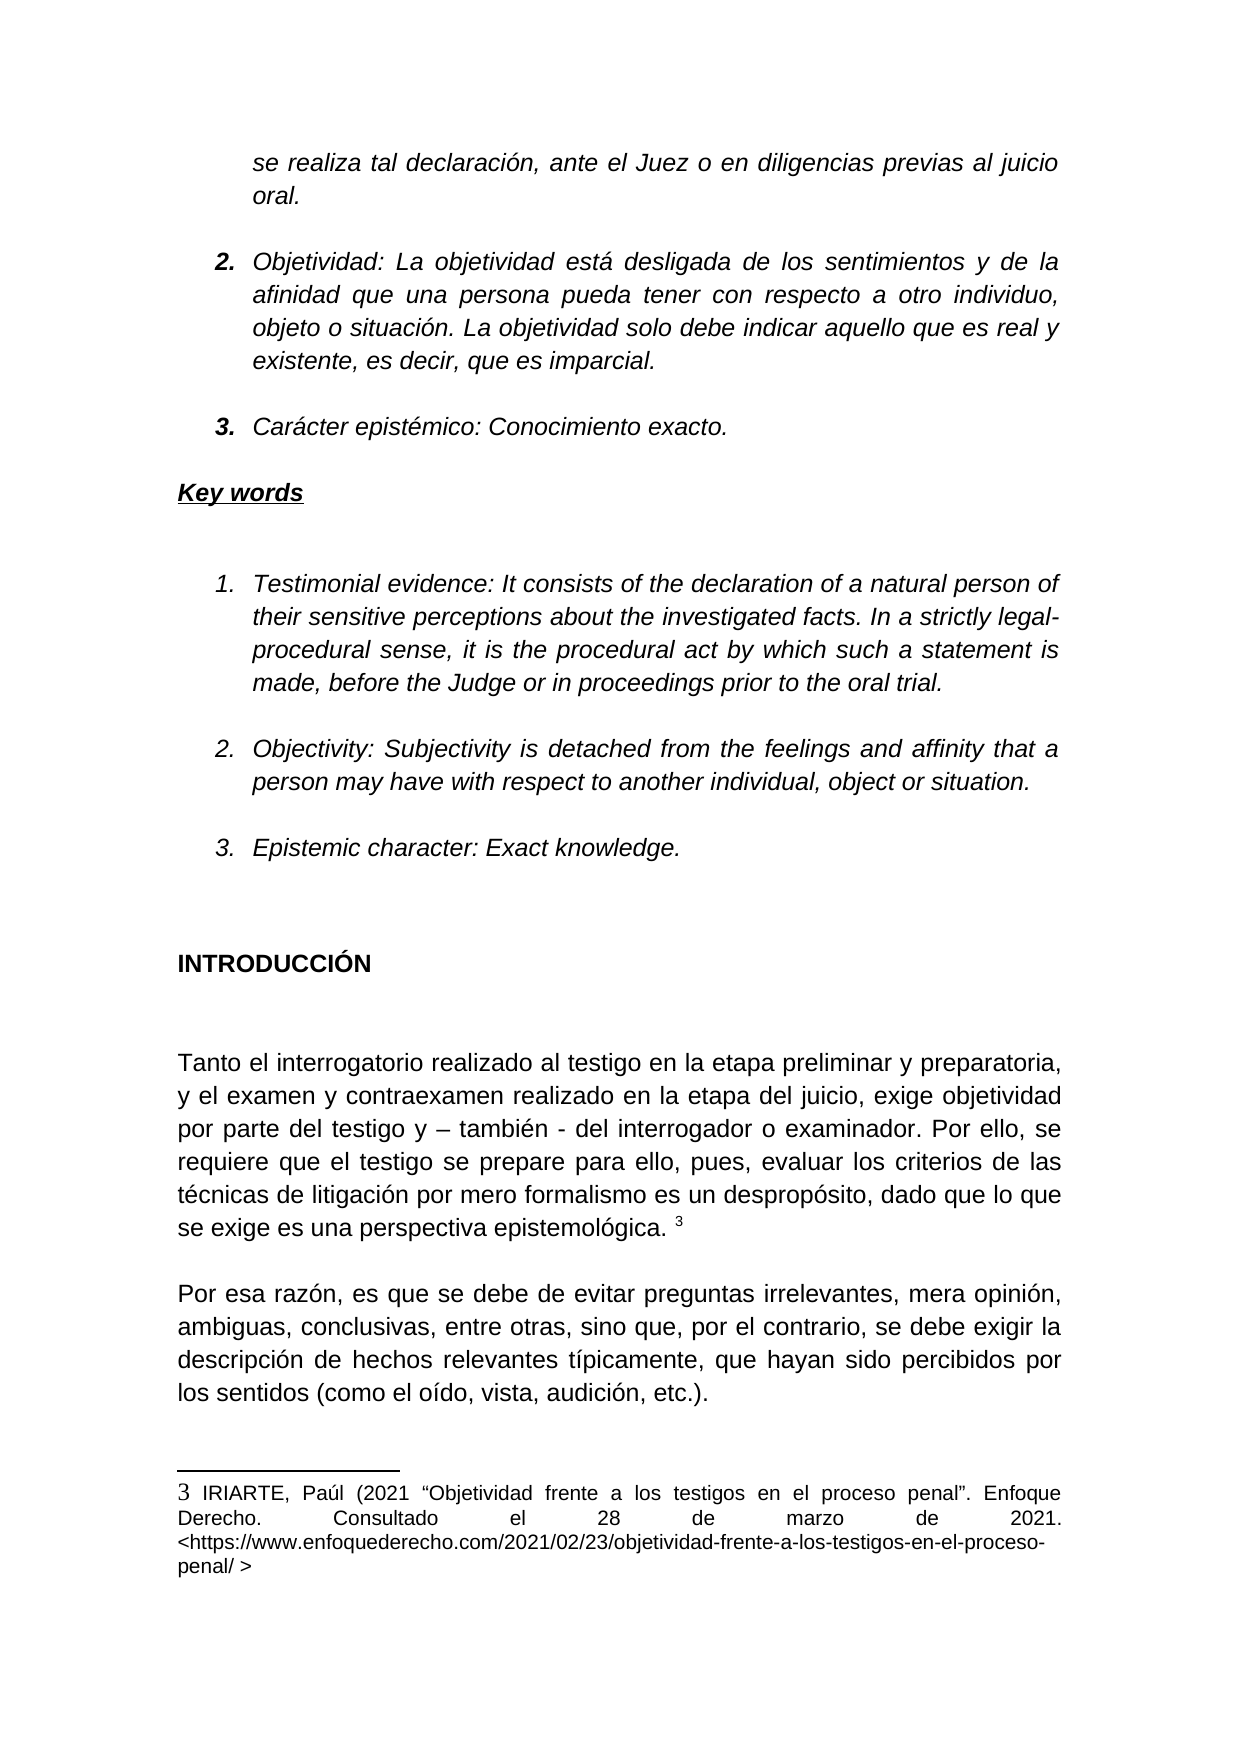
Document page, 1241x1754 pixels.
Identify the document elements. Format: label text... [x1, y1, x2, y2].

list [215, 148, 1063, 209]
text Por esa razón, es que se debe de evitar preguntas irrelevantes, mera opinión, ambiguas, conclusivas, entre otras, sino que, por el contrario, se debe exigir la descripción de hechos relevantes típicamente, que hayan sido percibidos por los sentidos (como el oído, vista, audición, etc.). [177, 1279, 1063, 1407]
list Carácter epistémico: Conocimiento exacto. [215, 412, 1063, 441]
list Objetividad: La objetividad está desligada de los sentimientos y de la afinidad que una persona pueda tener con respecto a otro individuo, objeto o situación. La objetividad solo debe indicar aquello que es real y existente, es decir, que es imparcial. [215, 247, 1063, 374]
text Key words [177, 478, 1063, 507]
list Testimonial evidence: It consists of the declaration of a natural person of their sensitive perceptions about the investigated facts. In a strictly legal-procedural sense, it is the procedural act by which such a statement is made, before the Judge or in proceedings prior to the oral trial. [215, 569, 1063, 697]
list Epistemic character: Exact knowledge. [215, 833, 1063, 862]
list Objectivity: Subjectivity is detached from the feelings and affinity that a person may have with respect to another individual, object or situation. [215, 734, 1063, 796]
text INTRODUCCIÓN [177, 949, 1063, 978]
text Tanto el interrogatorio realizado al testigo en la etapa preliminar y preparatoria, y el examen y contraexamen realizado en la etapa del juicio, exige objetividad por parte del testigo y – también - del interrogador o examinador. Por ello, se requiere que el testigo se prepare para ello, pues, evaluar los criterios de las técnicas de litigación por mero formalismo es un despropósito, dado que lo que se exige es una perspectiva epistemológica. [177, 1048, 1063, 1242]
